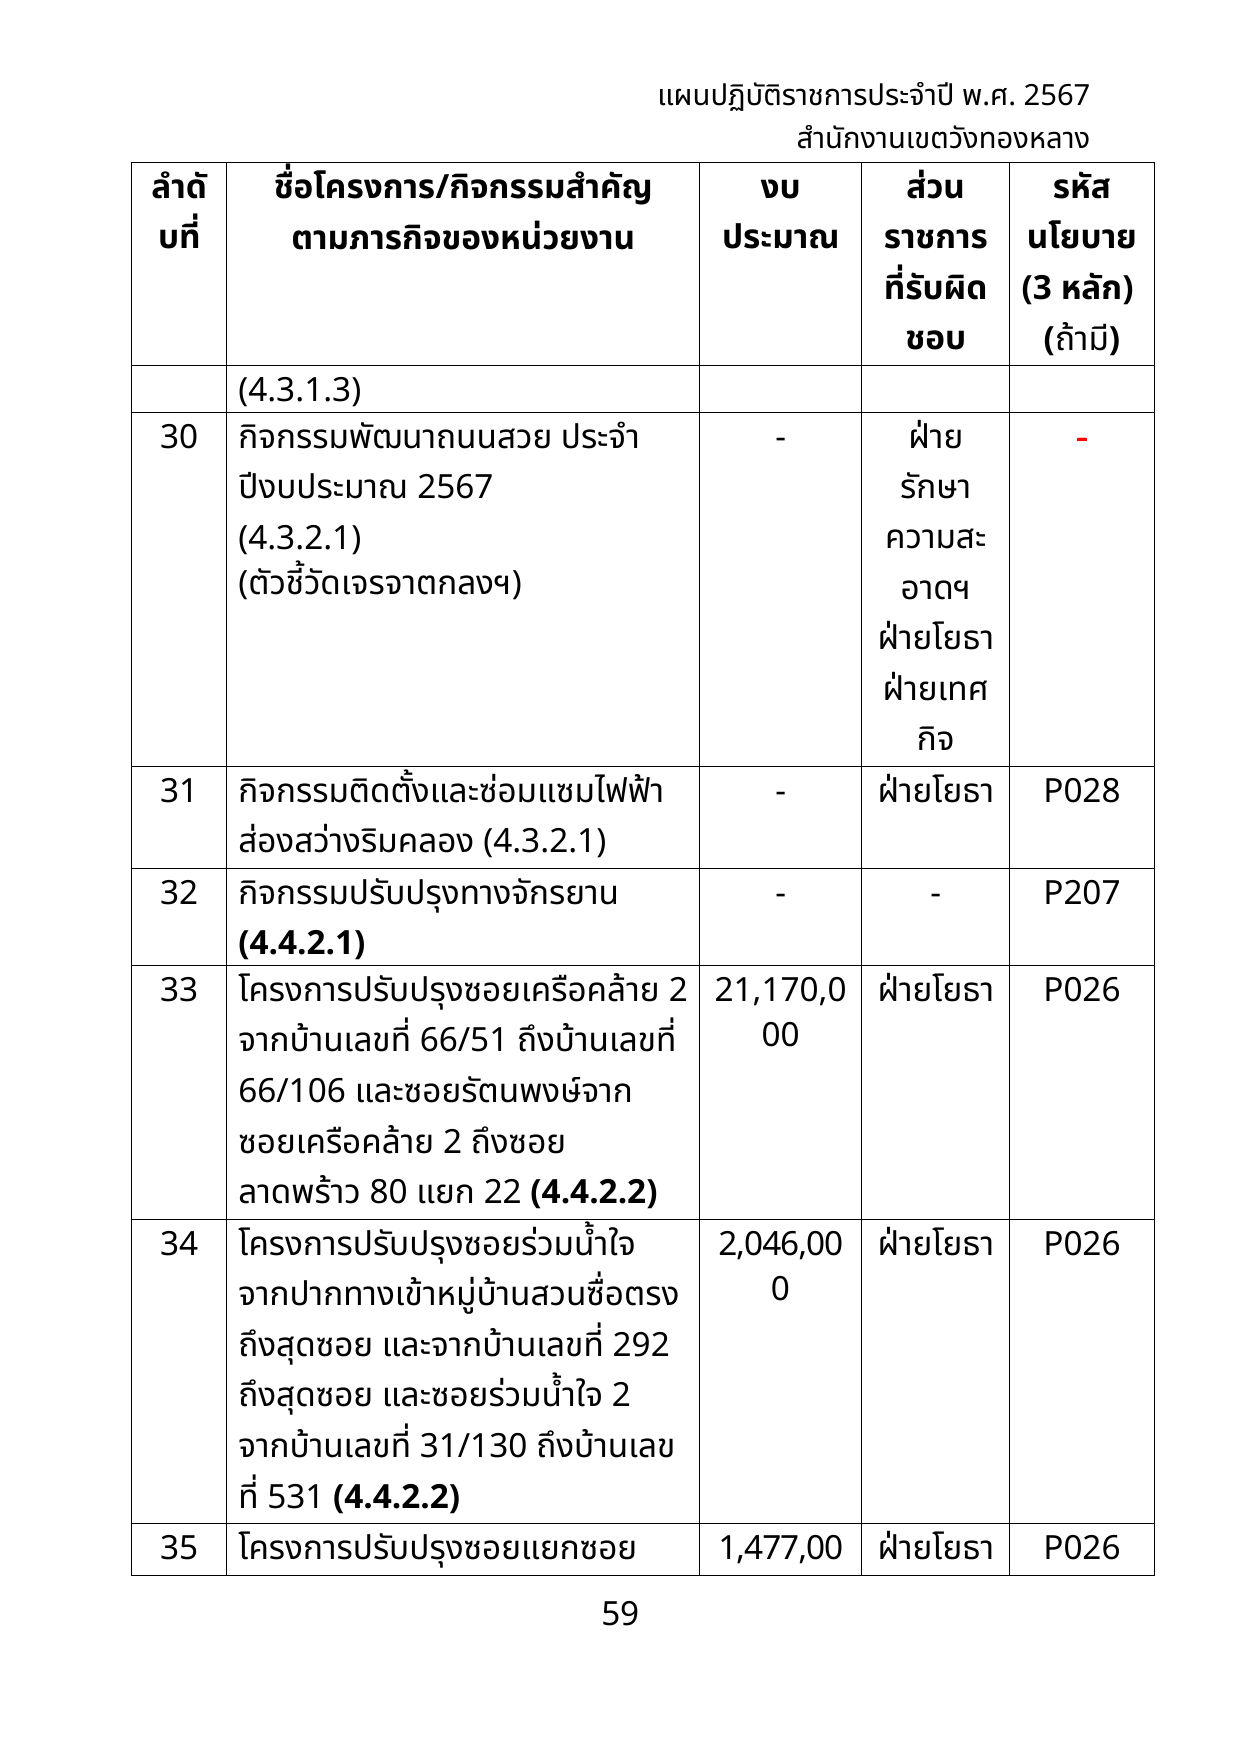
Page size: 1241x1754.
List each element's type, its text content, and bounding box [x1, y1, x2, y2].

table_cell กิจกรรมติดตั้งและซ่อมแซมไฟฟ้าส่องสว่างริมคลอง (4.3.2.1) [227, 767, 699, 868]
table_header งบประมาณ [700, 163, 861, 365]
table_cell โครงการปรับปรุงซอยเครือคล้าย 2 จากบ้านเลขที่ 66/51 ถึงบ้านเลขที่ 66/106 และซอยรัตนพงษ์จากซอยเครือคล้าย 2 ถึงซอยลาดพร้าว 80 แยก 22 (4.4.2.2) [227, 966, 699, 1219]
table_cell 30 [132, 413, 226, 766]
table_cell - [700, 366, 861, 412]
table_cell 2,046,000 [700, 1220, 861, 1523]
table_cell 33 [132, 966, 226, 1219]
table_cell - [862, 869, 1009, 964]
table_cell ฝ่ายโยธา [862, 1524, 1009, 1574]
table_cell ฝ่ายโยธา [862, 1220, 1009, 1523]
table_cell 35 [132, 1524, 226, 1574]
table_cell - [1010, 413, 1154, 766]
table_cell 1,477,000 [700, 1524, 861, 1574]
table_cell 31 [132, 767, 226, 868]
table_cell 32 [132, 869, 226, 964]
table_cell โครงการปรับปรุงซอยร่วมน้ำใจ จากปากทางเข้าหมู่บ้านสวนซื่อตรงถึงสุดซอย และจากบ้านเลขที่ 292 ถึงสุดซอย และซอยร่วมน้ำใจ 2 จากบ้านเลขที่ 31/130 ถึงบ้านเลขที่ 531 (4.4.2.2) [227, 1220, 699, 1523]
table_cell P026 [1010, 1524, 1154, 1574]
table_cell 29 [132, 366, 226, 412]
table_header ลำดับที่ [132, 163, 226, 365]
table_cell ฝ่ายรักษาความสะอาดฯ ฝ่ายโยธา ฝ่ายเทศกิจ [862, 413, 1009, 766]
table_cell กิจกรรมปรับปรุงทางจักรยาน (4.4.2.1) [227, 869, 699, 964]
table_cell - [700, 413, 861, 766]
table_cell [227, 1524, 699, 1574]
table_cell 34 [132, 1220, 226, 1523]
table_cell P026 [1010, 1220, 1154, 1523]
table_cell P026 [1010, 966, 1154, 1219]
table_cell กิจกรรมพัฒนาถนนสวย ประจำปีงบประมาณ 2567 (4.3.2.1) (ตัวชี้วัดเจรจาตกลงฯ) [227, 413, 699, 766]
table_cell P207 [1010, 869, 1154, 964]
table_cell 21,170,000 [700, 966, 861, 1219]
table_header ส่วนราชการ ที่รับผิดชอบ [862, 163, 1009, 365]
table_header รหัสนโยบาย (3 หลัก) (ถ้ามี) [1010, 163, 1154, 365]
table_cell P028 [1010, 767, 1154, 868]
table_cell ฝ่ายโยธา [862, 966, 1009, 1219]
table_cell - [700, 767, 861, 868]
table_cell - [700, 869, 861, 964]
table_header ชื่อโครงการ/กิจกรรมสำคัญ ตามภารกิจของหน่วยงาน [227, 163, 699, 365]
table_cell ฝ่ายโยธา [862, 767, 1009, 868]
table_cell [227, 366, 699, 412]
